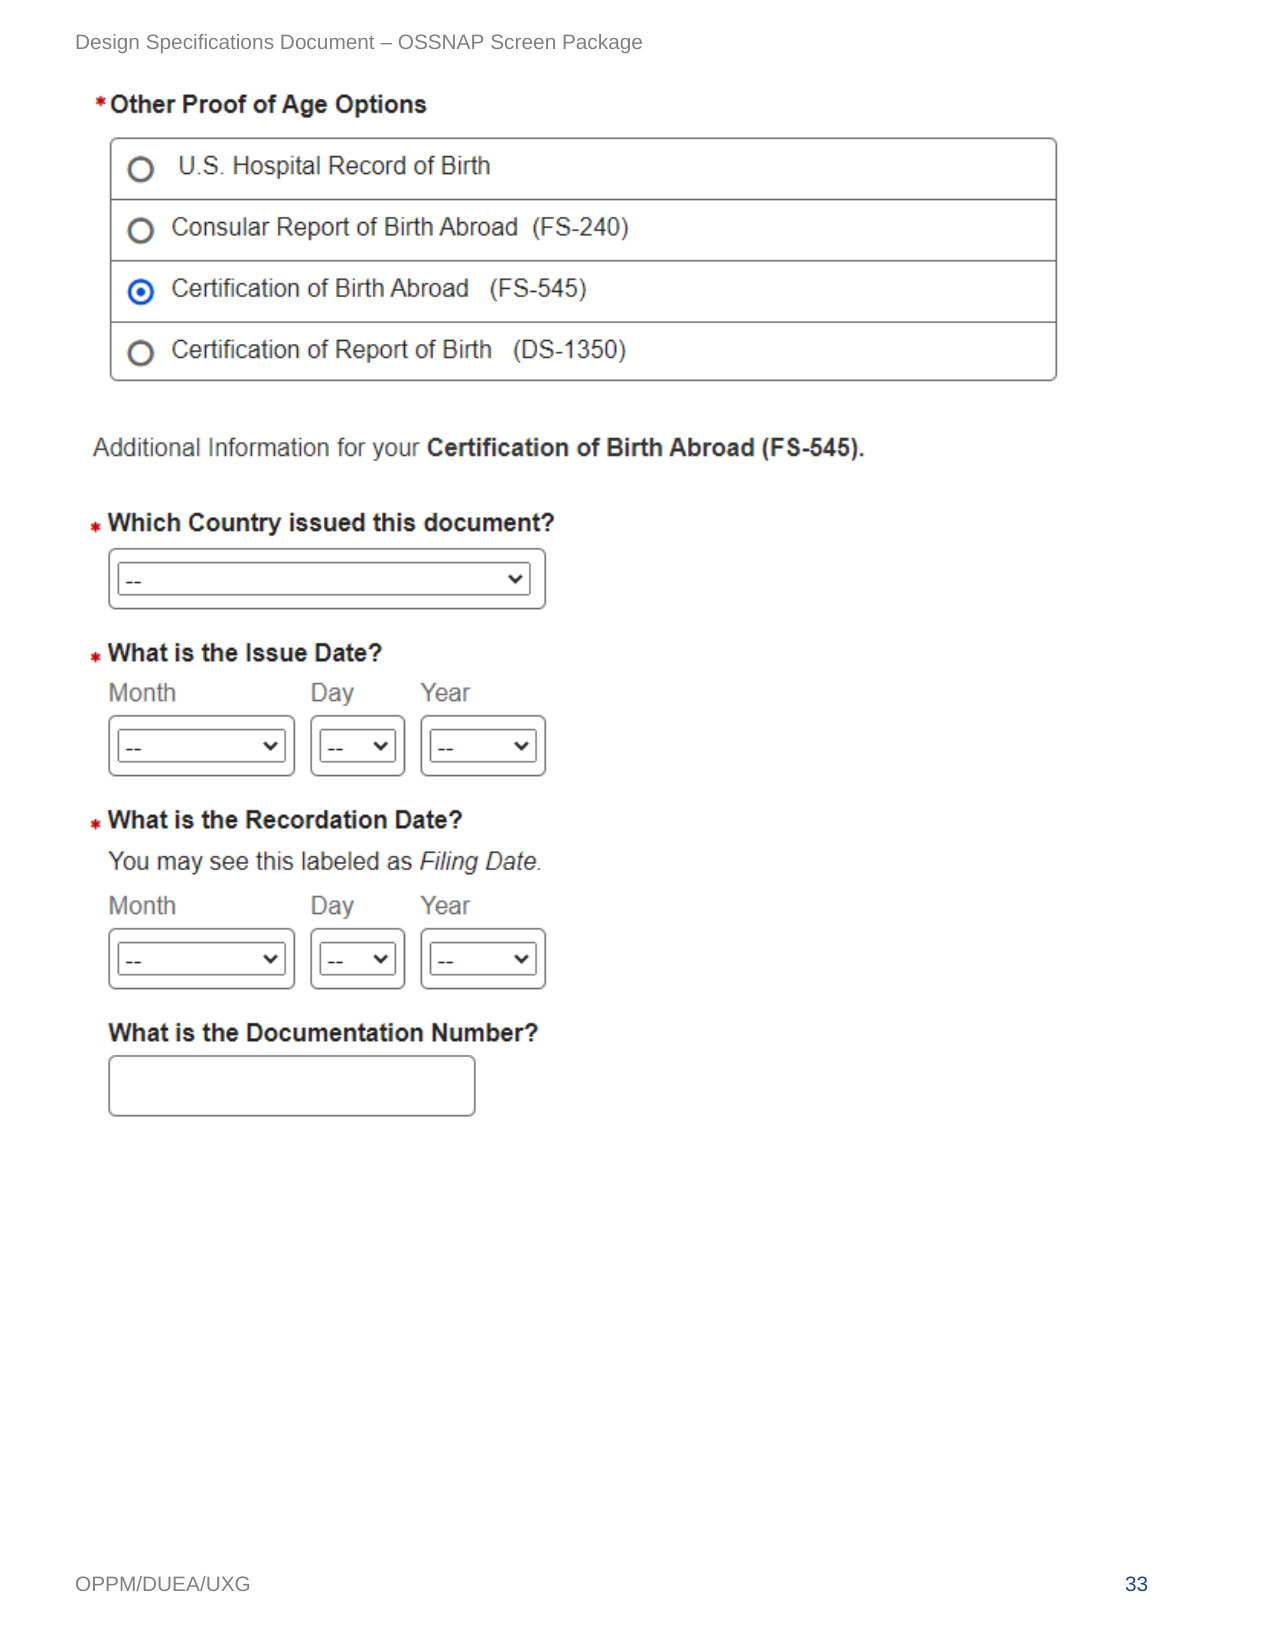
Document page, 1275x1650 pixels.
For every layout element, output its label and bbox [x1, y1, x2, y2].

picture [75, 78, 1091, 1152]
